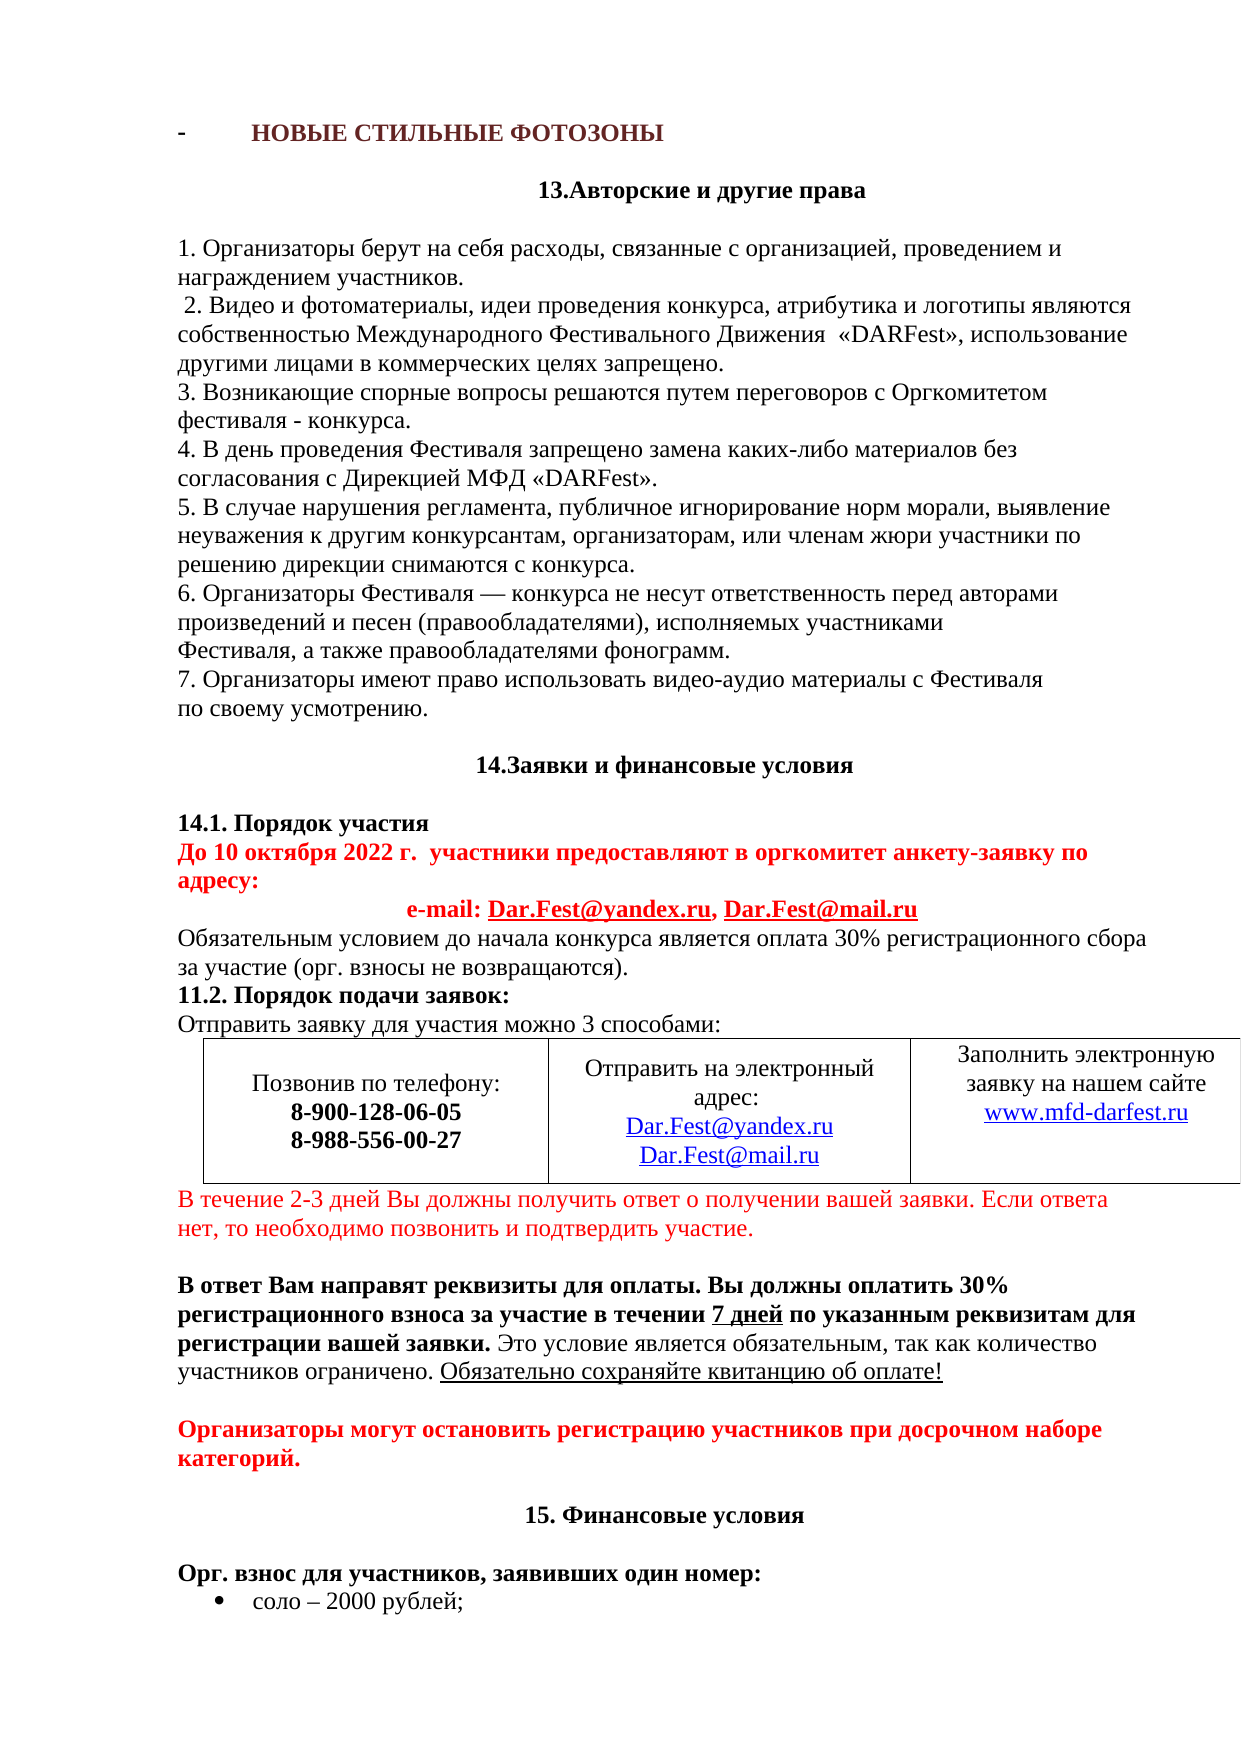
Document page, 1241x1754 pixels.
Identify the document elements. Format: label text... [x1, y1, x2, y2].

text 14.1. Порядок участия [177, 808, 1152, 837]
text Организаторы могут остановить регистрацию участников при досрочном наборе категорий. [177, 1414, 1152, 1471]
list НОВЫЕ СТИЛЬНЫЕ ФОТОЗОНЫ [177, 118, 1152, 147]
table_header Заполнить электронную заявку на нашем сайте www.mfd-darfest.ru [911, 1039, 1240, 1183]
text 6. Организаторы Фестиваля — конкурса не несут ответственность перед авторами произведений и песен (правообладателями), исполняемых участниками Фестиваля, а также правообладателями фонограмм. [177, 578, 1152, 664]
text В течение 2-3 дней Вы должны получить ответ о получении вашей заявки. Если ответа нет, то необходимо позвонить и подтвердить участие. [177, 1184, 1152, 1241]
list 13.Авторские и другие права [252, 176, 1152, 204]
text 11.2. Порядок подачи заявок: [177, 981, 1152, 1009]
text В ответ Вам направят реквизиты для оплаты. Вы должны оплатить 30% регистрационного взноса за участие в течении 7 дней по указанным реквизитам для регистрации вашей заявки. Это условие является обязательным, так как количество участников ограничено. Обязательно сохраняйте квитанцию об оплате! [177, 1270, 1152, 1385]
text 7. Организаторы имеют право использовать видео-аудио материалы с Фестиваля по своему усмотрению. [177, 664, 1152, 722]
text До 10 октября 2022 г. участники предоставляют в оргкомитет анкету-заявку по адресу: [177, 837, 1152, 894]
text 4. В день проведения Фестиваля запрещено замена каких-либо материалов без согласования с Дирекцией МФД «DARFest». [177, 434, 1152, 492]
table_header Отправить на электронный адрес: Dar.Fest@yandex.ru Dar.Fest@mail.ru [549, 1039, 910, 1183]
list соло – 2000 рублей; [215, 1586, 1152, 1615]
text 5. В случае нарушения регламента, публичное игнорирование норм морали, выявление неуважения к другим конкурсантам, организаторам, или членам жюри участники по решению дирекции снимаются с конкурса. [177, 492, 1152, 578]
text 2. Видео и фотоматериалы, идеи проведения конкурса, атрибутика и логотипы являются собственностью Международного Фестивального Движения «DARFest», использование другими лицами в коммерческих целях запрещено. [177, 291, 1152, 377]
text Обязательным условием до начала конкурса является оплата 30% регистрационного сбора за участие (орг. взносы не возвращаются). [177, 923, 1152, 981]
list 14.Заявки и финансовые условия [177, 751, 1152, 779]
table_header Позвонив по телефону: 8-900-128-06-05 8-988-556-00-27 [204, 1039, 548, 1183]
text Отправить заявку для участия можно 3 способами: [177, 1009, 1152, 1038]
text 15. Финансовые условия [177, 1500, 1152, 1529]
text 3. Возникающие спорные вопросы решаются путем переговоров с Оргкомитетом фестиваля - конкурса. [177, 377, 1152, 434]
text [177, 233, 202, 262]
text Орг. взнос для участников, заявивших один номер: [177, 1558, 1152, 1586]
text 1. Организаторы берут на себя расходы, связанные с организацией, проведением и награждением участников. [464, 233, 1152, 291]
text e-mail: Dar.Fest@yandex.ru, Dar.Fest@mail.ru [177, 894, 1152, 923]
